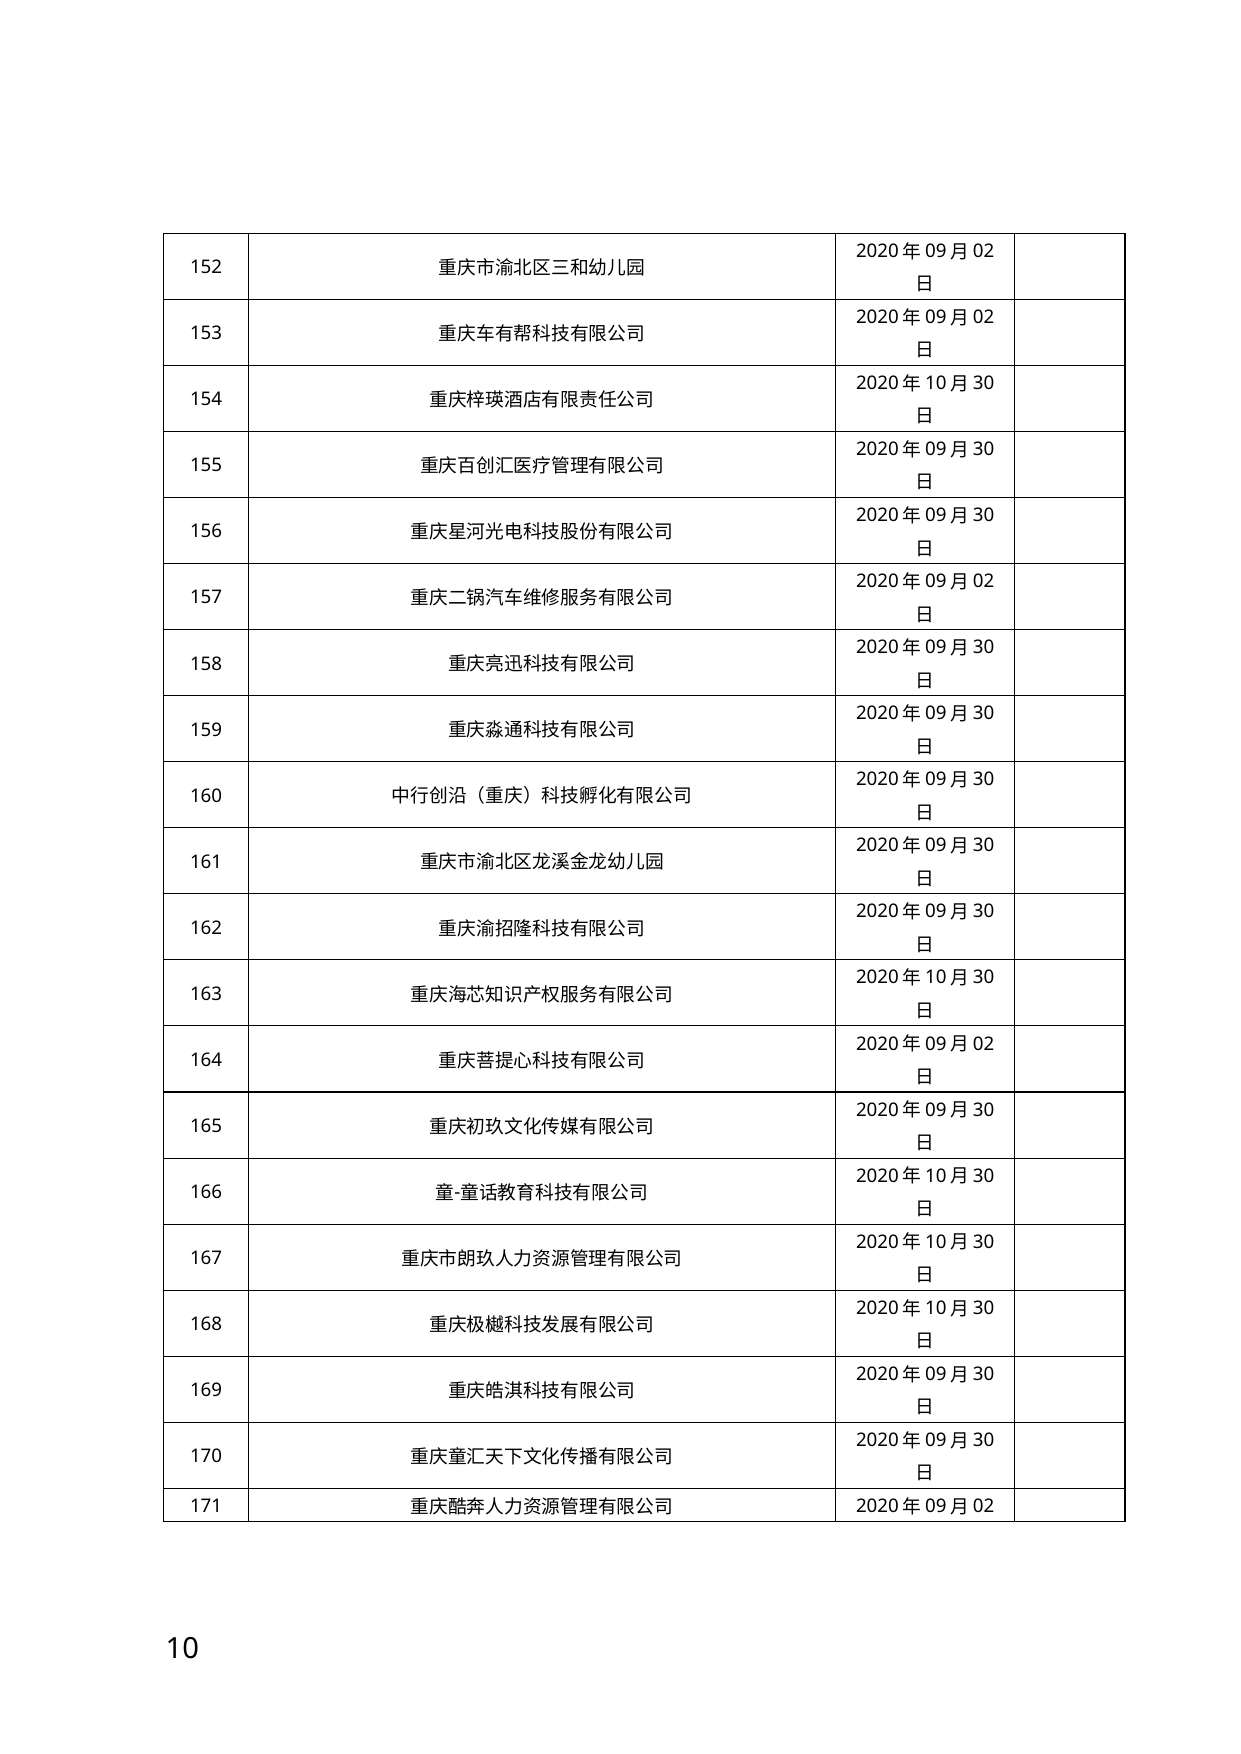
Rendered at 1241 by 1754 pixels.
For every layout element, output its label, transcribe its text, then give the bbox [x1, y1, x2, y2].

table_cell 169 [164, 1357, 248, 1422]
table_cell 童-童话教育科技有限公司 [249, 1159, 835, 1223]
table_cell 170 [164, 1423, 248, 1488]
table_cell 重庆市渝北区三和幼儿园 [249, 234, 835, 299]
table_cell 161 [164, 828, 248, 893]
table_cell [1015, 1225, 1124, 1289]
table_cell 重庆梓瑛酒店有限责任公司 [249, 366, 835, 431]
table_cell [1015, 1159, 1124, 1223]
table_cell 重庆星河光电科技股份有限公司 [249, 498, 835, 563]
table_cell 2020年09月02日 [836, 300, 1014, 365]
table_cell 2020年09月30日 [836, 1423, 1014, 1488]
table_cell 166 [164, 1159, 248, 1223]
table_cell [1015, 1026, 1124, 1091]
table_cell 2020年10月30日 [836, 1159, 1014, 1223]
table_cell 154 [164, 366, 248, 431]
table_cell 2020年10月30日 [836, 366, 1014, 431]
table_cell [1015, 564, 1124, 629]
table_cell [1015, 696, 1124, 761]
table_cell [1015, 960, 1124, 1025]
table_cell 164 [164, 1026, 248, 1091]
table_cell 2020年09月30日 [836, 1357, 1014, 1422]
table_cell 153 [164, 300, 248, 365]
table_cell 2020年09月30日 [836, 630, 1014, 695]
table_cell 2020年10月30日 [836, 1291, 1014, 1356]
table_cell [1015, 1423, 1124, 1488]
table_cell 2020年10月30日 [836, 960, 1014, 1025]
table_cell [1015, 432, 1124, 497]
table_cell [1015, 894, 1124, 959]
table_cell 157 [164, 564, 248, 629]
table_cell 160 [164, 762, 248, 827]
table_cell 168 [164, 1291, 248, 1356]
table_cell 2020年09月30日 [836, 498, 1014, 563]
table_cell [1015, 300, 1124, 365]
table_cell 2020年09月30日 [836, 1093, 1014, 1157]
table_cell 中行创沿（重庆）科技孵化有限公司 [249, 762, 835, 827]
table_cell 2020年09月30日 [836, 432, 1014, 497]
table_cell [1015, 498, 1124, 563]
table_cell 163 [164, 960, 248, 1025]
table_cell 2020年09月30日 [836, 696, 1014, 761]
table_cell 158 [164, 630, 248, 695]
table_cell [1015, 366, 1124, 431]
table_cell 152 [164, 234, 248, 299]
table_cell 重庆渝招隆科技有限公司 [249, 894, 835, 959]
table_cell 重庆百创汇医疗管理有限公司 [249, 432, 835, 497]
table_cell [1015, 828, 1124, 893]
table_cell 重庆菩提心科技有限公司 [249, 1026, 835, 1091]
table_cell 156 [164, 498, 248, 563]
table_cell 2020年09月30日 [836, 828, 1014, 893]
table_cell [1015, 1489, 1124, 1521]
table_cell 2020年09月30日 [836, 762, 1014, 827]
table_cell [1015, 1093, 1124, 1157]
table_cell 2020年09月30日 [836, 894, 1014, 959]
table_cell 重庆亮迅科技有限公司 [249, 630, 835, 695]
table_cell 155 [164, 432, 248, 497]
table_cell 165 [164, 1093, 248, 1157]
table_cell 重庆淼通科技有限公司 [249, 696, 835, 761]
table_cell 重庆市渝北区龙溪金龙幼儿园 [249, 828, 835, 893]
table_cell 167 [164, 1225, 248, 1289]
table_cell 重庆海芯知识产权服务有限公司 [249, 960, 835, 1025]
table_cell 重庆皓淇科技有限公司 [249, 1357, 835, 1422]
table_cell 2020年09月02日 [836, 234, 1014, 299]
table_cell 重庆极樾科技发展有限公司 [249, 1291, 835, 1356]
table_cell 2020年10月30日 [836, 1225, 1014, 1289]
table_cell 重庆市朗玖人力资源管理有限公司 [249, 1225, 835, 1289]
table_cell [1015, 234, 1124, 299]
table_cell 重庆二锅汽车维修服务有限公司 [249, 564, 835, 629]
table_cell 重庆车有帮科技有限公司 [249, 300, 835, 365]
table_cell 162 [164, 894, 248, 959]
table_cell 2020年09月02日 [836, 564, 1014, 629]
table_cell [1015, 630, 1124, 695]
table_cell 重庆童汇天下文化传播有限公司 [249, 1423, 835, 1488]
table_cell 2020年09月02日 [836, 1026, 1014, 1091]
table_cell 重庆初玖文化传媒有限公司 [249, 1093, 835, 1157]
table_cell [1015, 762, 1124, 827]
table_cell [1015, 1357, 1124, 1422]
table_cell 重庆酷奔人力资源管理有限公司 [249, 1489, 835, 1521]
table_cell [1015, 1291, 1124, 1356]
table_cell 2020年09月02日 [836, 1489, 1014, 1521]
table_cell 159 [164, 696, 248, 761]
table_cell 171 [164, 1489, 248, 1521]
